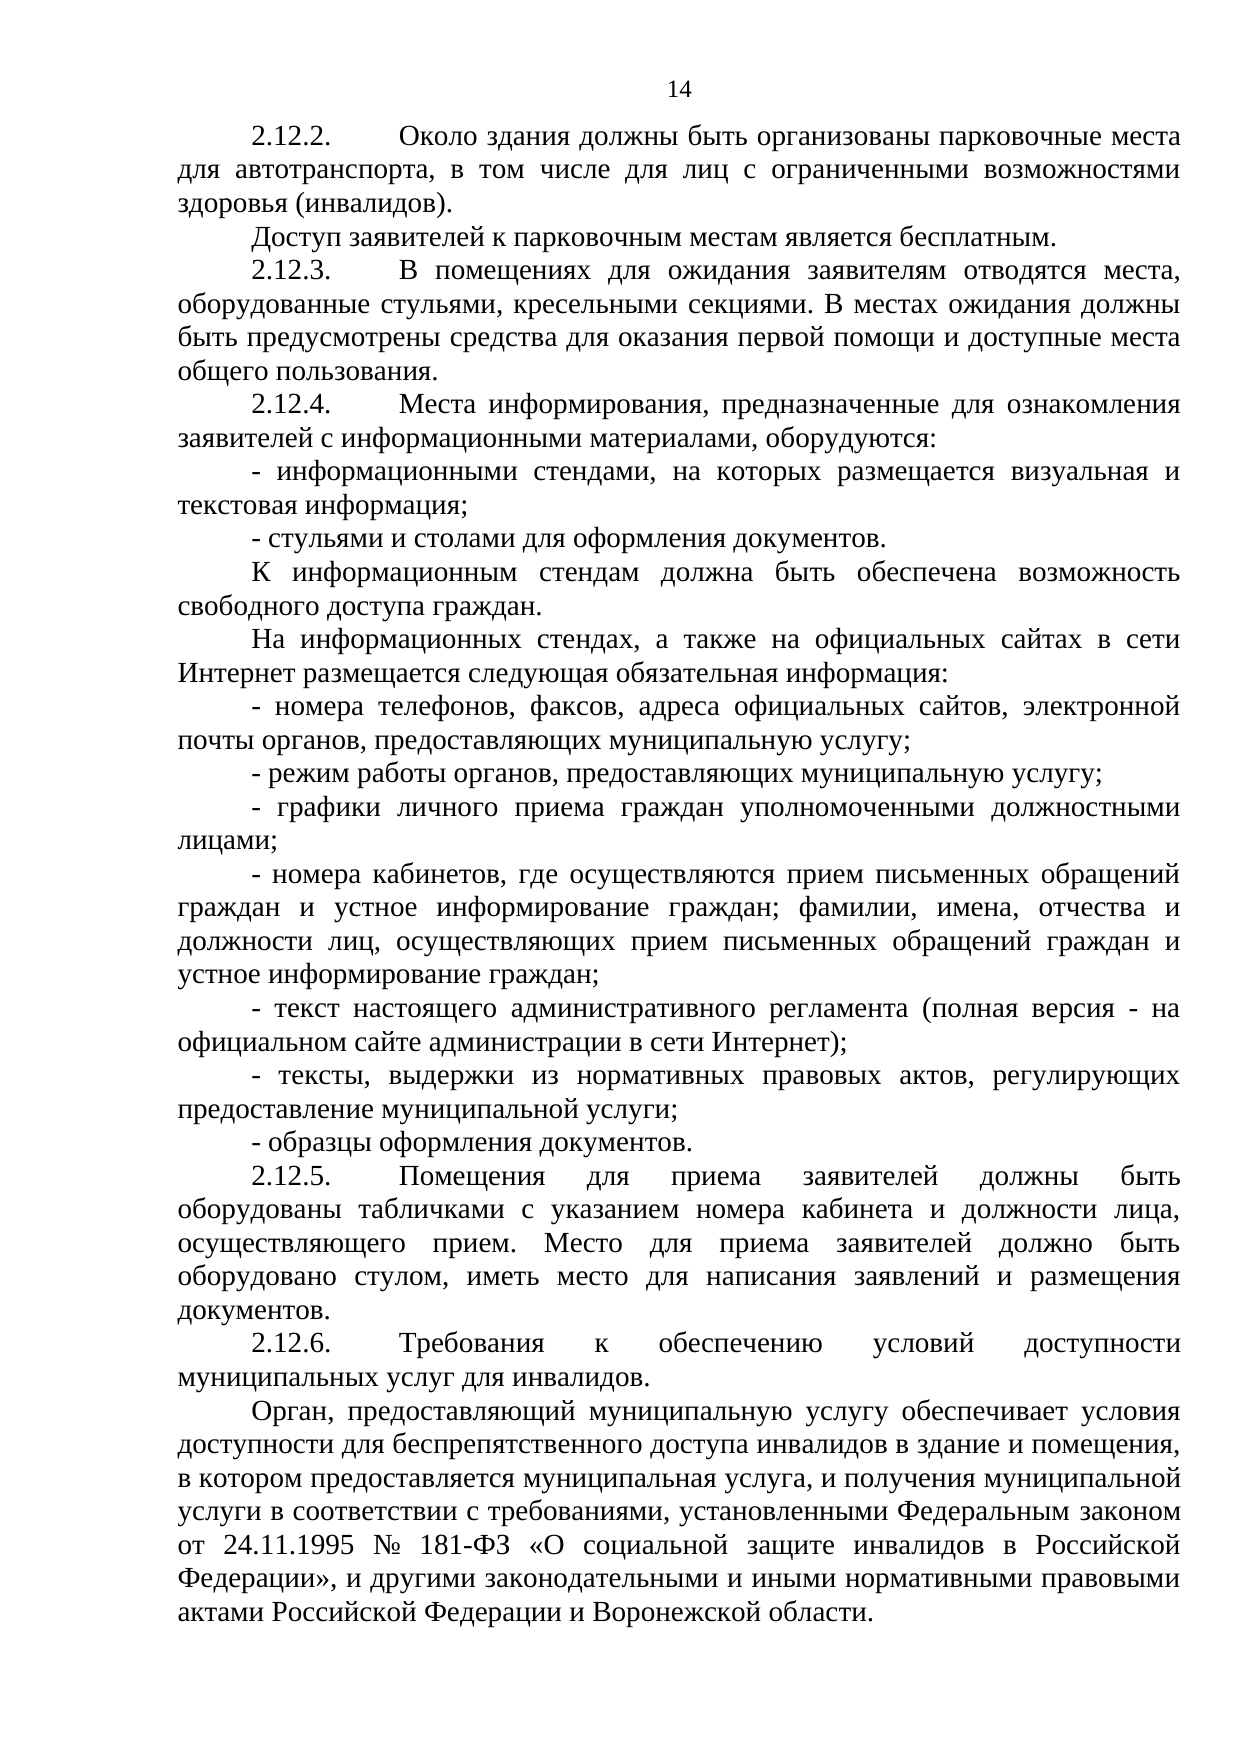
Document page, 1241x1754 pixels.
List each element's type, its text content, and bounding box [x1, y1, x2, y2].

text - режим работы органов, предоставляющих муниципальную услугу; [177, 755, 1181, 789]
text На информационных стендах, а также на официальных сайтах в сети Интернет размещается следующая обязательная информация: [177, 621, 1181, 688]
text - графики личного приема граждан уполномоченными должностными лицами; [177, 789, 1181, 856]
list В помещениях для ожидания заявителям отводятся места, оборудованные стульями, кресельными секциями. В местах ожидания должны быть предусмотрены средства для оказания первой помощи и доступные места общего пользования. [177, 252, 1181, 386]
text К информационным стендам должна быть обеспечена возможность свободного доступа граждан. [177, 554, 1181, 621]
text Орган, предоставляющий муниципальную услугу обеспечивает условия доступности для беспрепятственного доступа инвалидов в здание и помещения, в котором предоставляется муниципальная услуга, и получения муниципальной услуги в соответствии с требованиями, установленными Федеральным законом от 24.11.1995 № 181-ФЗ «О социальной защите инвалидов в Российской Федерации», и другими законодательными и иными нормативными правовыми актами Российской Федерации и Воронежской области. [177, 1393, 1181, 1627]
text - номера телефонов, факсов, адреса официальных сайтов, электронной почты органов, предоставляющих муниципальную услугу; [177, 688, 1181, 755]
text - стульями и столами для оформления документов. [177, 521, 1181, 554]
list Требования к обеспечению условий доступности муниципальных услуг для инвалидов. [177, 1326, 1181, 1393]
text - тексты, выдержки из нормативных правовых актов, регулирующих предоставление муниципальной услуги; [177, 1057, 1181, 1124]
list Около здания должны быть организованы парковочные места для автотранспорта, в том числе для лиц с ограниченными возможностями здоровья (инвалидов). [177, 118, 1181, 219]
text - текст настоящего административного регламента (полная версия - на официальном сайте администрации в сети Интернет); [177, 990, 1181, 1057]
text - номера кабинетов, где осуществляются прием письменных обращений граждан и устное информирование граждан; фамилии, имена, отчества и должности лиц, осуществляющих прием письменных обращений граждан и устное информирование граждан; [177, 856, 1181, 990]
list Места информирования, предназначенные для ознакомления заявителей с информационными материалами, оборудуются: [177, 386, 1181, 453]
list Помещения для приема заявителей должны быть оборудованы табличками с указанием номера кабинета и должности лица, осуществляющего прием. Место для приема заявителей должно быть оборудовано стулом, иметь место для написания заявлений и размещения документов. [177, 1158, 1181, 1326]
text Доступ заявителей к парковочным местам является бесплатным. [177, 219, 1181, 252]
text - информационными стендами, на которых размещается визуальная и текстовая информация; [177, 453, 1181, 521]
text - образцы оформления документов. [177, 1124, 1181, 1158]
